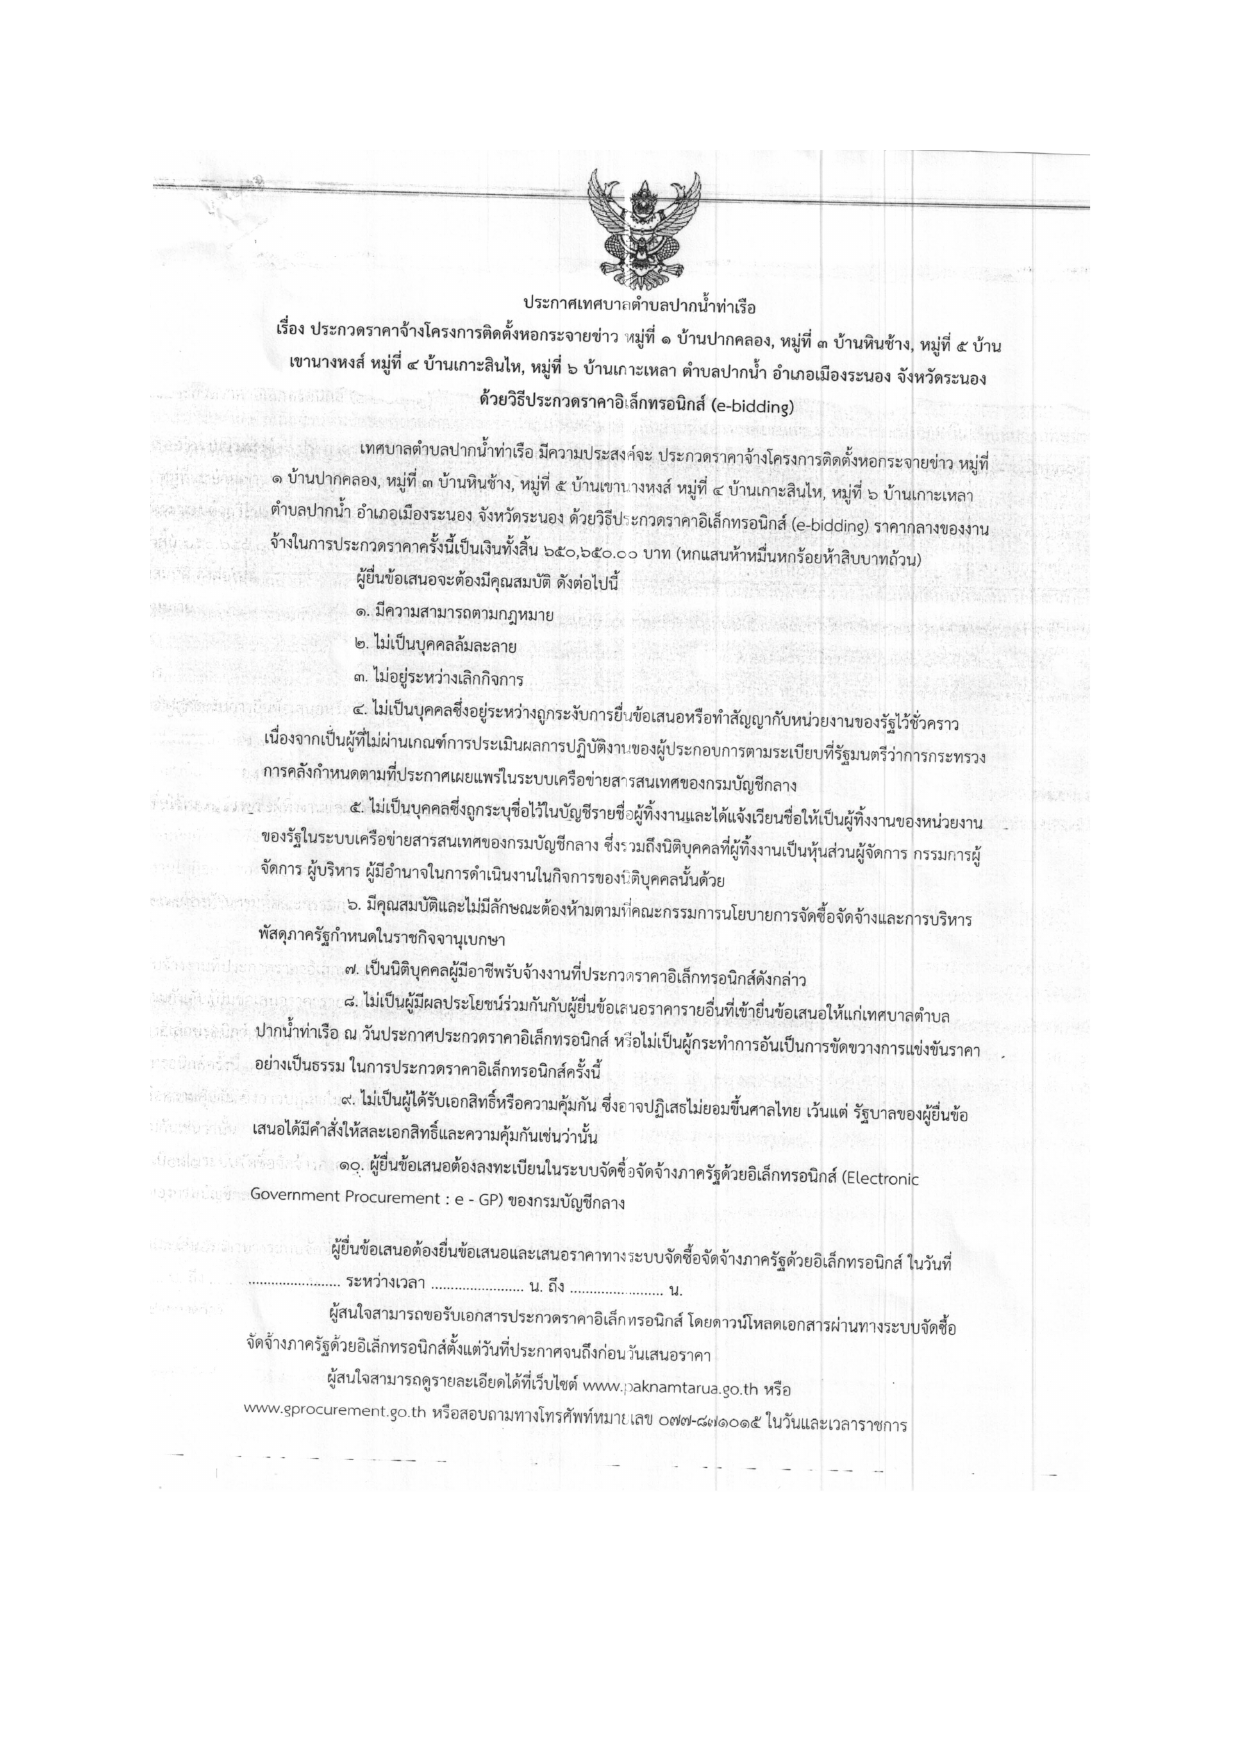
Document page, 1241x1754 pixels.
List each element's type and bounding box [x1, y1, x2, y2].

picture [150, 150, 1091, 1492]
